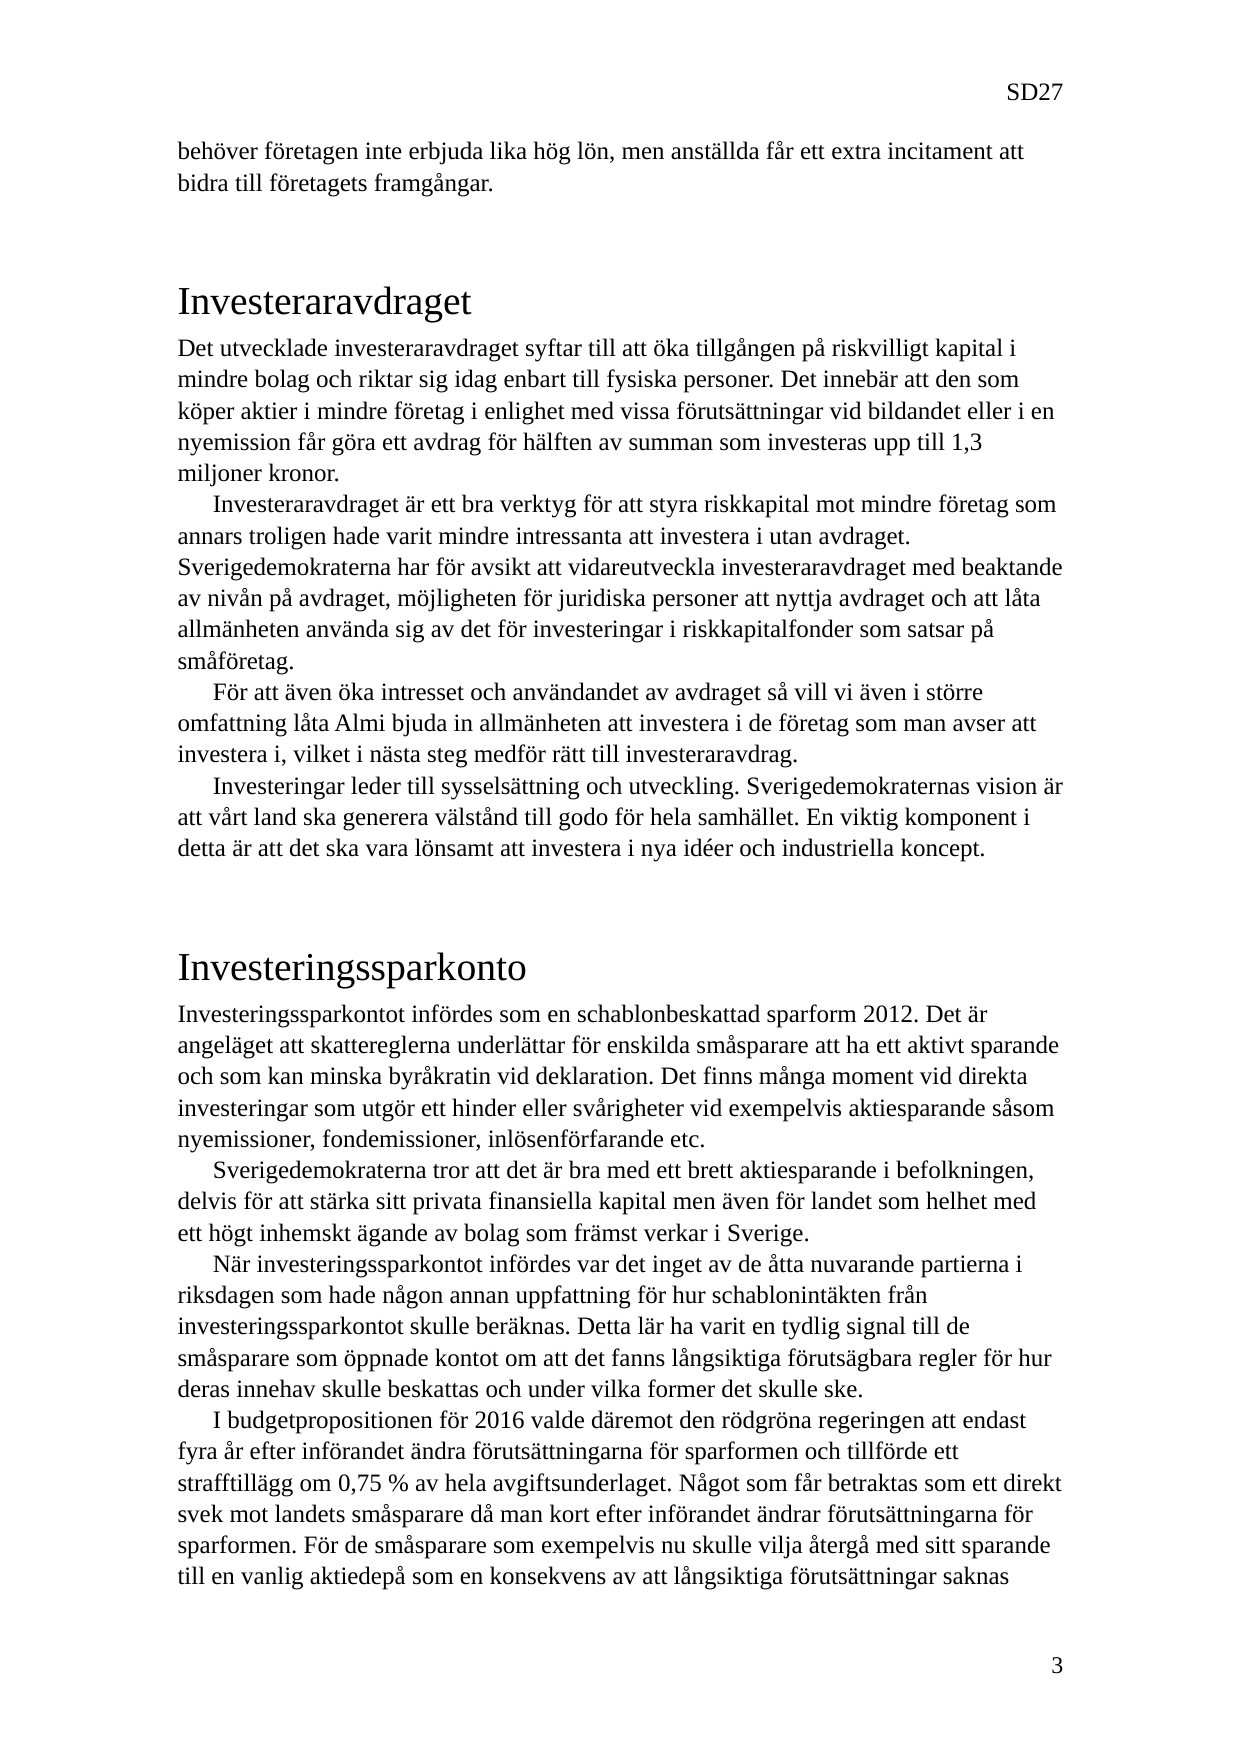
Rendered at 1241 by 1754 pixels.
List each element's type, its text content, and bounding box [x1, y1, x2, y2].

text När investeringssparkontot infördes var det inget av de åtta nuvarande partierna i riksdagen som hade någon annan uppfattning för hur schablonintäkten från investeringssparkontot skulle beräknas. Detta lär ha varit en tydlig signal till de småsparare som öppnade kontot om att det fanns långsiktiga förutsägbara regler för hur deras innehav skulle beskattas och under vilka former det skulle ske. [177, 1246, 1063, 1403]
text Sverigedemokraterna tror att det är bra med ett brett aktiesparande i befolkningen, delvis för att stärka sitt privata finansiella kapital men även för landet som helhet med ett högt inhemskt ägande av bolag som främst verkar i Sverige. [177, 1153, 1063, 1246]
text Investeraravdraget är ett bra verktyg för att styra riskkapital mot mindre företag som annars troligen hade varit mindre intressanta att investera i utan avdraget. Sverigedemokraterna har för avsikt att vidareutveckla investeraravdraget med beaktande av nivån på avdraget, möjligheten för juridiska personer att nyttja avdraget och att låta allmänheten använda sig av det för investeringar i riskkapitalfonder som satsar på småföretag. [177, 487, 1063, 674]
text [177, 134, 1063, 196]
subtitle Investeringssparkonto [177, 947, 1063, 988]
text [177, 1403, 1063, 1590]
text Det utvecklade investeraravdraget syftar till att öka tillgången på riskvilligt kapital i mindre bolag och riktar sig idag enbart till fysiska personer. Det innebär att den som köper aktier i mindre företag i enlighet med vissa förutsättningar vid bildandet eller i en nyemission får göra ett avdrag för hälften av summan som investeras upp till 1,3 miljoner kronor. [177, 331, 1063, 487]
text Investeringssparkontot infördes som en schablonbeskattad sparform 2012. Det är angeläget att skattereglerna underlättar för enskilda småsparare att ha ett aktivt sparande och som kan minska byråkratin vid deklaration. Det finns många moment vid direkta investeringar som utgör ett hinder eller svårigheter vid exempelvis aktiesparande såsom nyemissioner, fondemissioner, inlösenförfarande etc. [177, 996, 1063, 1153]
text Investeringar leder till sysselsättning och utveckling. Sverigedemokraternas vision är att vårt land ska generera välstånd till godo för hela samhället. En viktig komponent i detta är att det ska vara lönsamt att investera i nya idéer och industriella koncept. [177, 768, 1063, 862]
subtitle Investeraravdraget [177, 282, 1063, 322]
text För att även öka intresset och användandet av avdraget så vill vi även i större omfattning låta Almi bjuda in allmänheten att investera i de företag som man avser att investera i, vilket i nästa steg medför rätt till investeraravdrag. [177, 674, 1063, 768]
